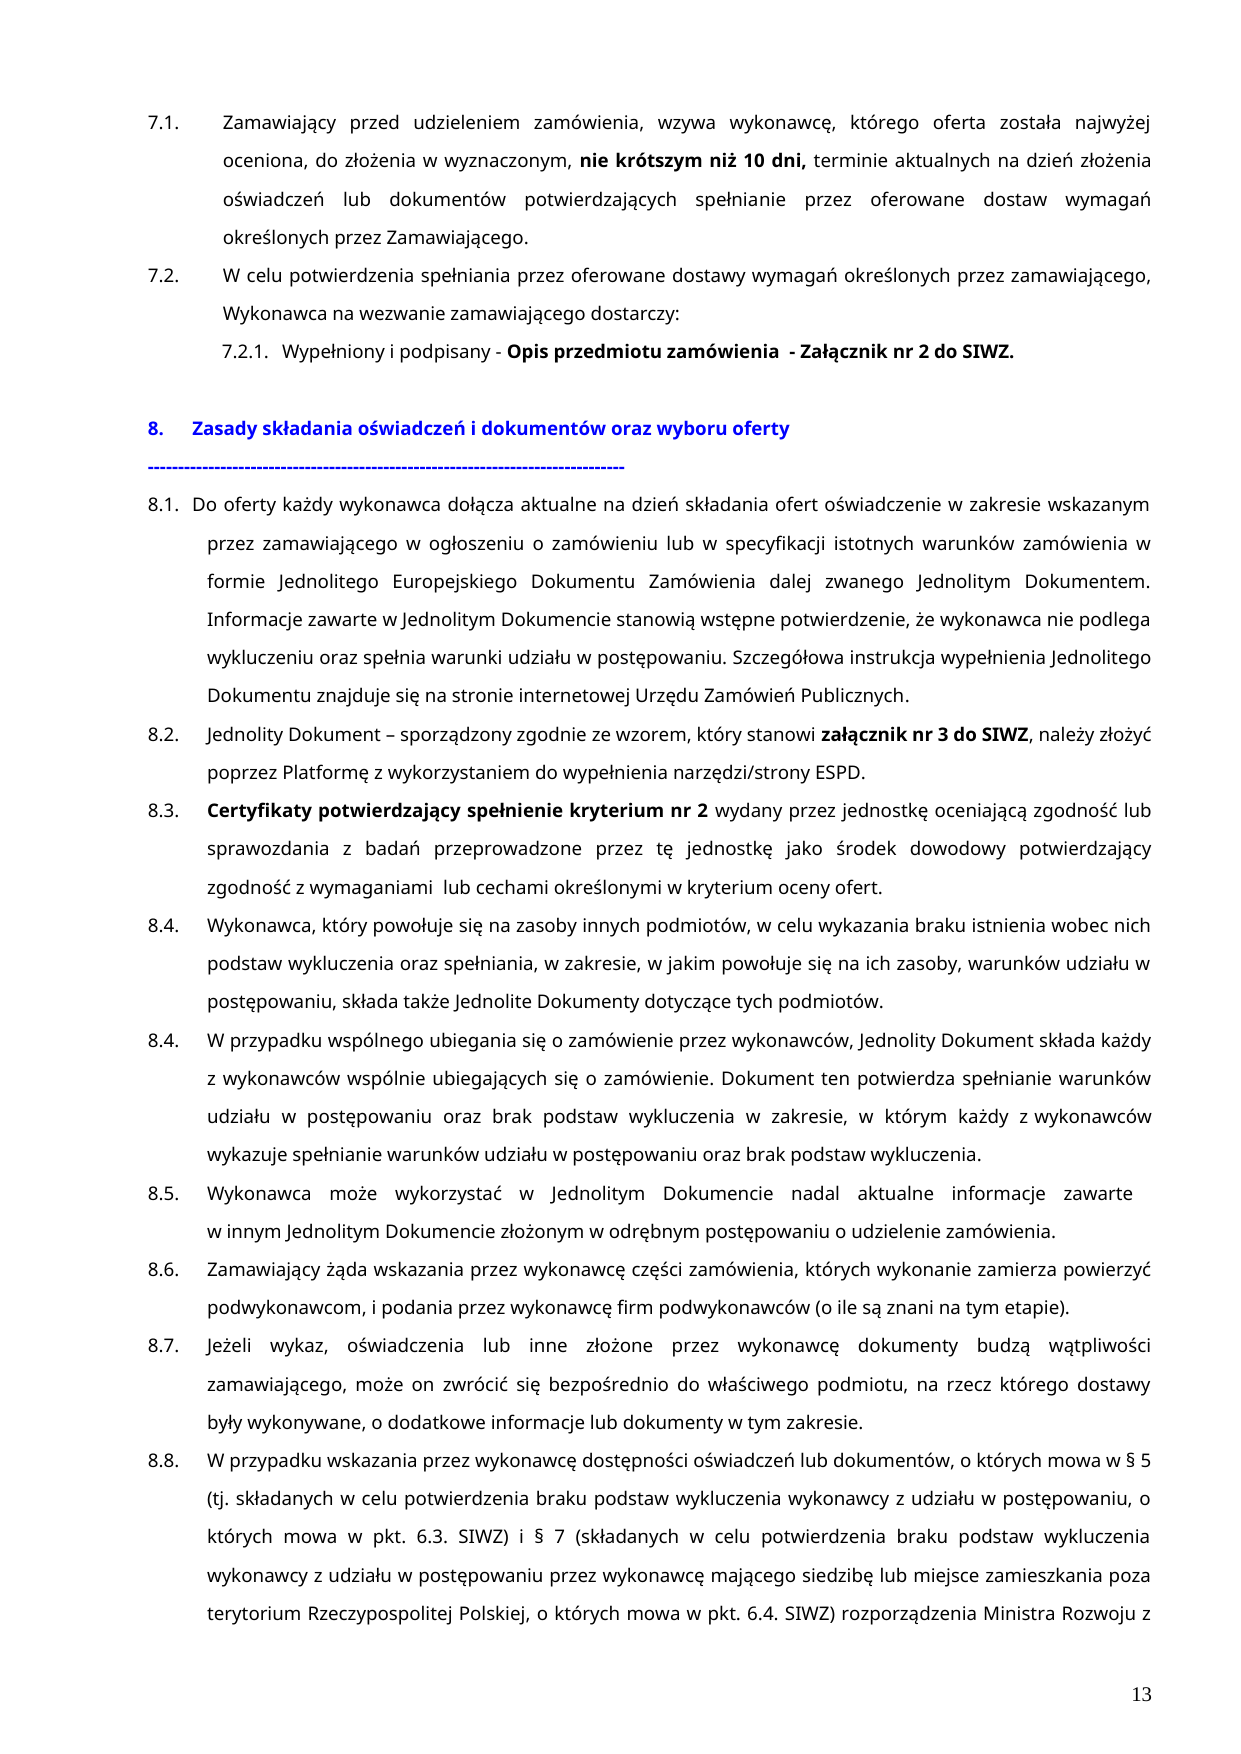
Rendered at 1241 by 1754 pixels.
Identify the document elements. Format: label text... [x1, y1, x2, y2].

list Wypełniony i podpisany - Opis przedmiotu zamówienia - Załącznik nr 2 do SIWZ. [222, 339, 1152, 364]
list Zasady składania oświadczeń i dokumentów oraz wyboru oferty [148, 415, 1152, 441]
list Wykonawca, który powołuje się na zasoby innych podmiotów, w celu wykazania braku istnienia wobec nich podstaw wykluczenia oraz spełniania, w zakresie, w jakim powołuje się na ich zasoby, warunków udziału w postępowaniu, składa także Jednolite Dokumenty dotyczące tych podmiotów. [148, 912, 1152, 1014]
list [148, 1447, 1152, 1626]
list W przypadku wspólnego ubiegania się o zamówienie przez wykonawców, Jednolity Dokument składa każdy z wykonawców wspólnie ubiegających się o zamówienie. Dokument ten potwierdza spełnianie warunków udziału w postępowaniu oraz brak podstaw wykluczenia w zakresie, w którym każdy z wykonawców wykazuje spełnianie warunków udziału w postępowaniu oraz brak podstaw wykluczenia. [148, 1027, 1152, 1167]
list Zamawiający żąda wskazania przez wykonawcę części zamówienia, których wykonanie zamierza powierzyć podwykonawcom, i podania przez wykonawcę firm podwykonawców (o ile są znani na tym etapie). [148, 1256, 1152, 1320]
list Wykonawca może wykorzystać w Jednolitym Dokumencie nadal aktualne informacje zawarte w innym Jednolitym Dokumencie złożonym w odrębnym postępowaniu o udzielenie zamówienia. [148, 1180, 1152, 1243]
text ------------------------------------------------------------------------------- [148, 453, 1152, 479]
list W celu potwierdzenia spełniania przez oferowane dostawy wymagań określonych przez zamawiającego, Wykonawca na wezwanie zamawiającego dostarczy: [148, 262, 1152, 326]
list Zamawiający przed udzieleniem zamówienia, wzywa wykonawcę, którego oferta została najwyżej oceniona, do złożenia w wyznaczonym, nie krótszym niż 10 dni, terminie aktualnych na dzień złożenia oświadczeń lub dokumentów potwierdzających spełnianie przez oferowane dostaw wymagań określonych przez Zamawiającego. [148, 109, 1152, 249]
list Jeżeli wykaz, oświadczenia lub inne złożone przez wykonawcę dokumenty budzą wątpliwości zamawiającego, może on zwrócić się bezpośrednio do właściwego podmiotu, na rzecz którego dostawy były wykonywane, o dodatkowe informacje lub dokumenty w tym zakresie. [148, 1333, 1152, 1435]
text 8.1. Do oferty każdy wykonawca dołącza aktualne na dzień składania ofert oświadczenie w zakresie wskazanym przez zamawiającego w ogłoszeniu o zamówieniu lub w specyfikacji istotnych warunków zamówienia w formie Jednolitego Europejskiego Dokumentu Zamówienia dalej zwanego Jednolitym Dokumentem. Informacje zawarte w Jednolitym Dokumencie stanowią wstępne potwierdzenie, że wykonawca nie podlega wykluczeniu oraz spełnia warunki udziału w postępowaniu. Szczegółowa instrukcja wypełnienia Jednolitego Dokumentu znajduje się na stronie internetowej Urzędu Zamówień Publicznych. [148, 492, 1152, 708]
list Certyfikaty potwierdzający spełnienie kryterium nr 2 wydany przez jednostkę oceniającą zgodność lub sprawozdania z badań przeprowadzone przez tę jednostkę jako środek dowodowy potwierdzający zgodność z wymaganiami lub cechami określonymi w kryterium oceny ofert. [148, 797, 1152, 899]
list Jednolity Dokument – sporządzony zgodnie ze wzorem, który stanowi załącznik nr 3 do SIWZ, należy złożyć poprzez Platformę z wykorzystaniem do wypełnienia narzędzi/strony ESPD. [148, 721, 1152, 785]
